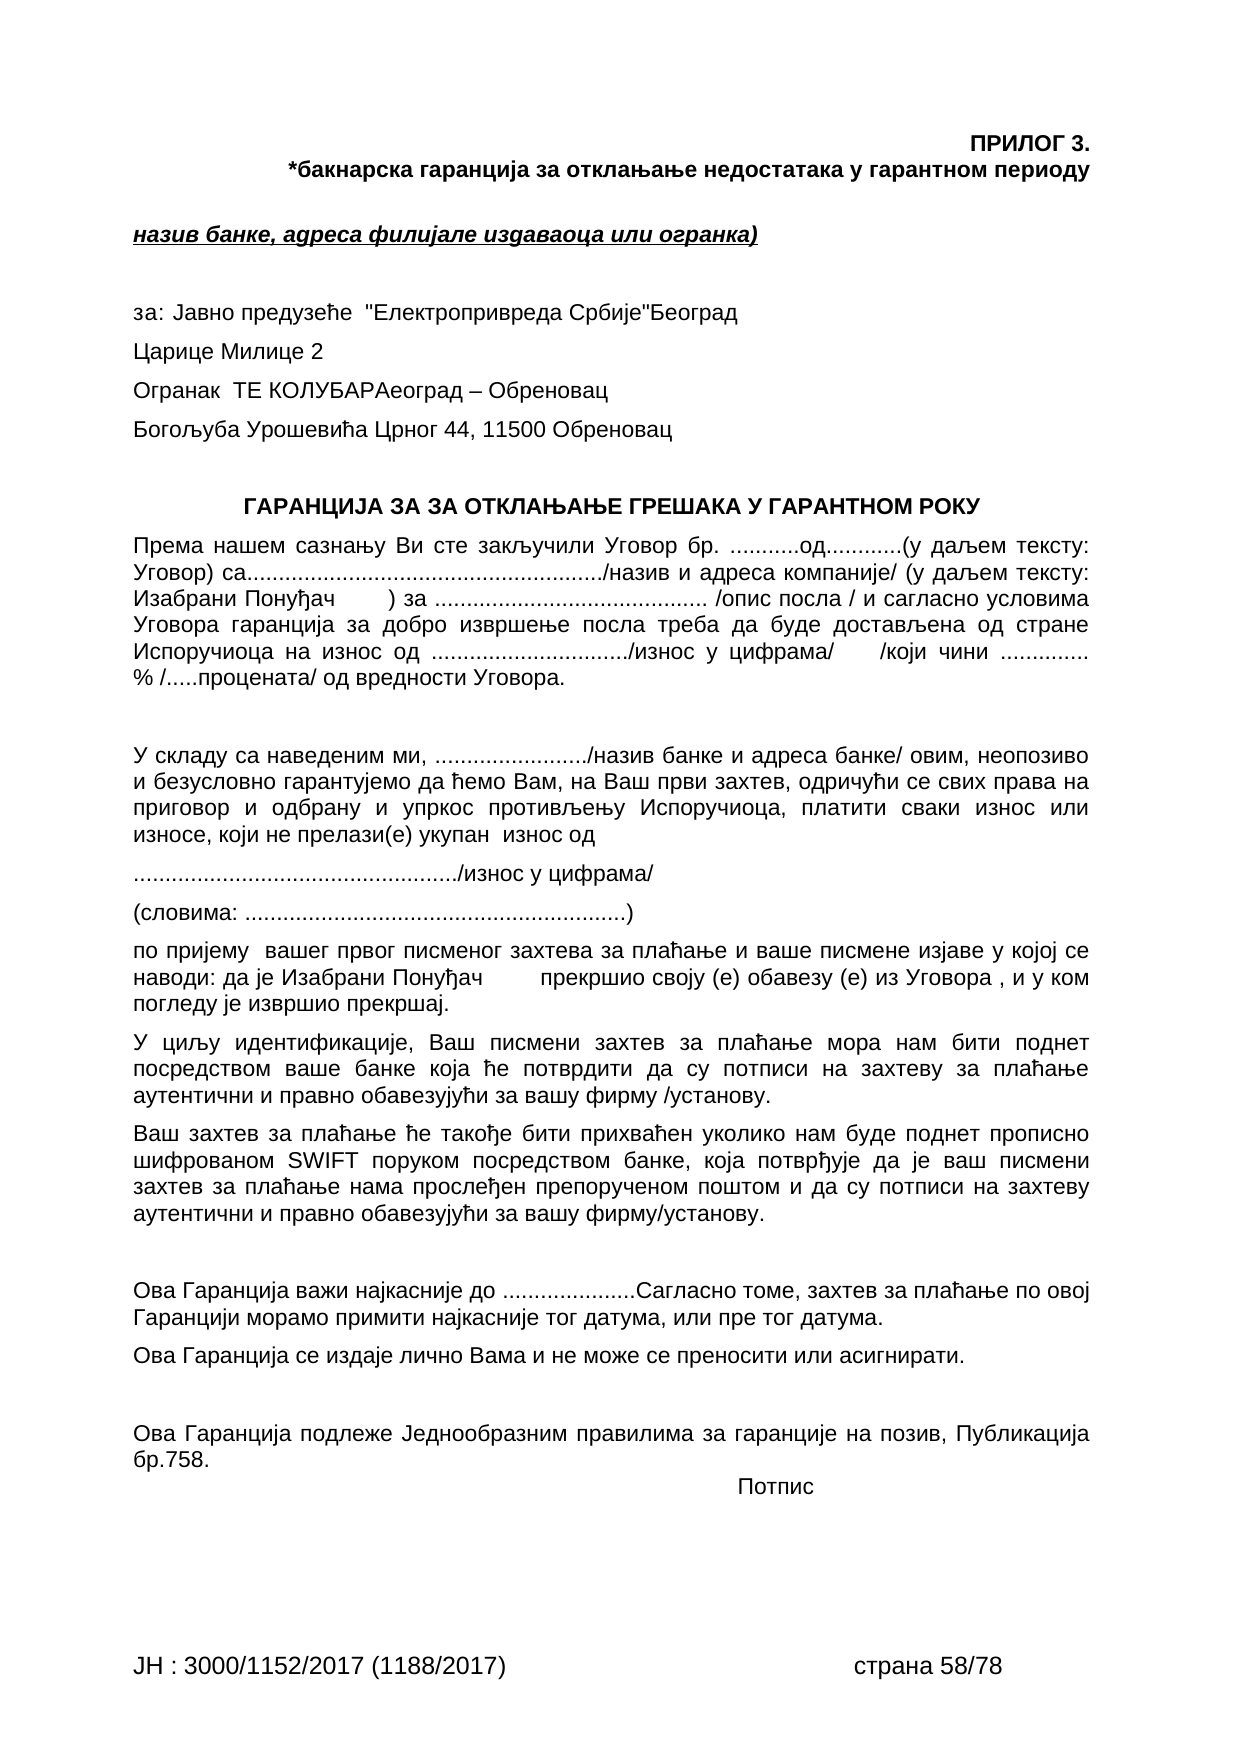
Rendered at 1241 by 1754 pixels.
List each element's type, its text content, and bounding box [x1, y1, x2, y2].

text Богољуба Урошевића Црног 44, 11500 Обреновац [133, 416, 1090, 442]
text Ова Гаранција важи најкасније до .....................Сагласно томе, захтев за плаћање по овој Гаранцији морамо примити најкасније тог датума, или пре тог датума. [133, 1277, 1090, 1330]
text Огранак ТЕ КОЛУБАРАеоград – Обреновац [133, 377, 1090, 403]
text Потпис [133, 1473, 1090, 1499]
text ПРИЛОГ 3. [133, 130, 1090, 156]
text по пријему вашег првог писменог захтева за плаћање и ваше писмене изјаве у којој се наводи: да је Изабрани Понуђач прекршио своју (е) обавезу (е) из Уговора , и у ком погледу је извршио прекршај. [133, 937, 1090, 1016]
text У циљу идентификације, Ваш писмени захтев за плаћање мора нам бити поднет посредством ваше банке која ће потврдити да су потписи на захтеву за плаћање аутентични и правно обавезујући за вашу фирму /установу. [133, 1029, 1090, 1108]
text Ова Гаранција се издаје лично Вама и не може се преносити или асигнирати. [133, 1342, 1090, 1369]
text Према нашем сазнању Ви сте закључили Уговор бр. ...........од............(у даљем тексту: Уговор) са......................................................../назив и адреса компаније/ (у даљем тексту: Изабрани Понуђач ) за ........................................... /опис посла / и сагласно условима Уговора гаранција за добро извршење посла треба да буде достављена од стране Испоручиоца на износ од .............................../износ у цифрама/ /који чини ..............% /.....процената/ од вредности Уговора. [133, 532, 1090, 690]
text ГАРАНЦИЈА ЗА ЗА ОТКЛАЊАЊЕ ГРЕШАКА У ГАРАНТНОМ РОКУ [133, 493, 1090, 520]
text Ова Гаранција подлеже Једнообразним правилима за гаранције на позив, Публикација бр.758. [133, 1420, 1090, 1473]
text Царице Милице 2 [133, 338, 1090, 364]
text .................................................../износ у цифрама/ [133, 859, 1090, 886]
text за: Јавно предузеће "Електропривреда Србије"Београд [133, 299, 1090, 325]
text Ваш захтев за плаћање ће такође бити прихваћен уколико нам буде поднет прописно шифрованом SWIFT поруком посредством банке, која потврђује да је ваш писмени захтев за плаћање нама прослеђен препорученом поштом и да су потписи на захтеву аутентични и правно обавезујући за вашу фирму/установу. [133, 1120, 1090, 1226]
text назив банке, адреса филијале издаваоца или огранка) [133, 221, 1090, 248]
text (словима: ............................................................) [133, 898, 1090, 925]
text У складу са наведеним ми, ......................../назив банке и адреса банке/ овим, неопозиво и безусловно гарантујемо да ћемо Вам, на Ваш први захтев, одричући се свих права на приговор и одбрану и упркос противљењу Испоручиоца, платити сваки износ или износе, који не прелази(е) укупан износ од [133, 742, 1090, 847]
text *бакнарска гаранција за отклањање недостатака у гарантном периоду [133, 156, 1090, 182]
